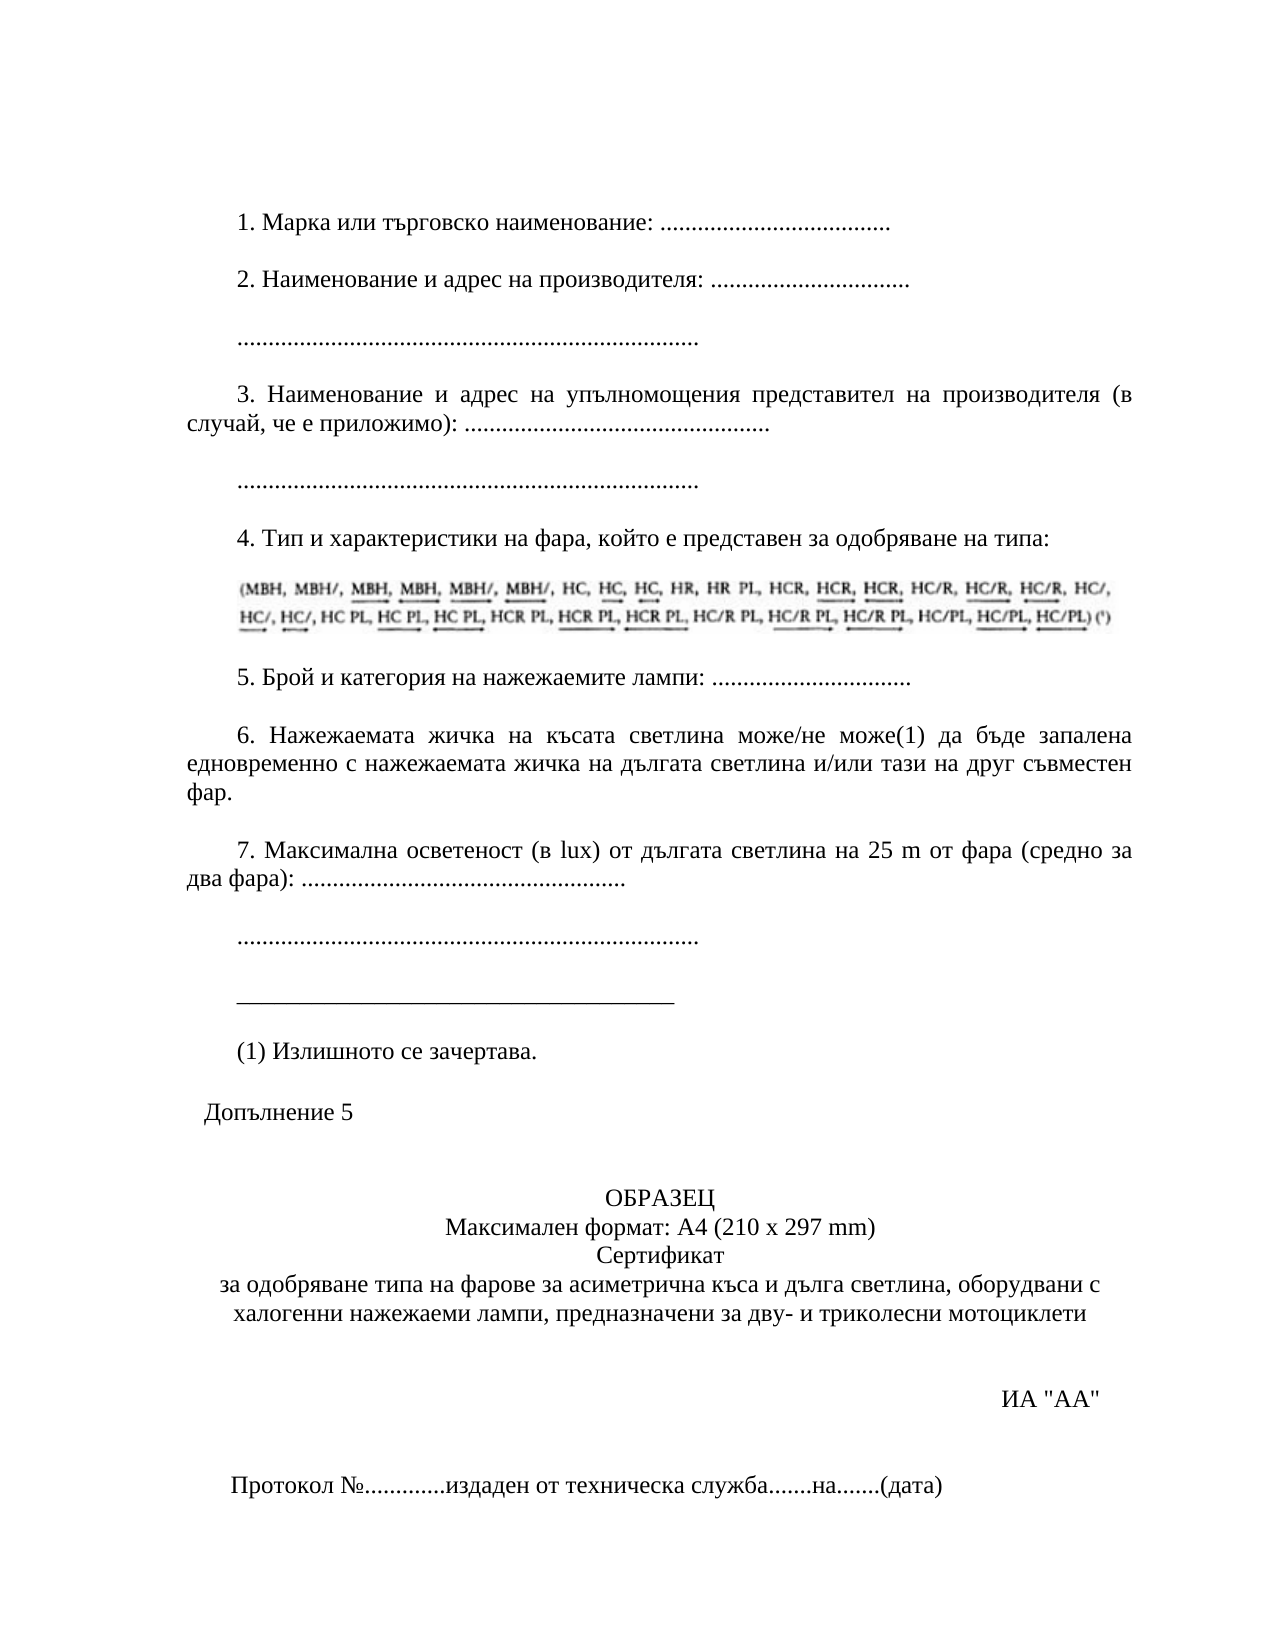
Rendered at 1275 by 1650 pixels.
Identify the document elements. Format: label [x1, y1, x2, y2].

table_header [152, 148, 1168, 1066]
picture [236, 580, 1120, 634]
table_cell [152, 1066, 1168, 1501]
